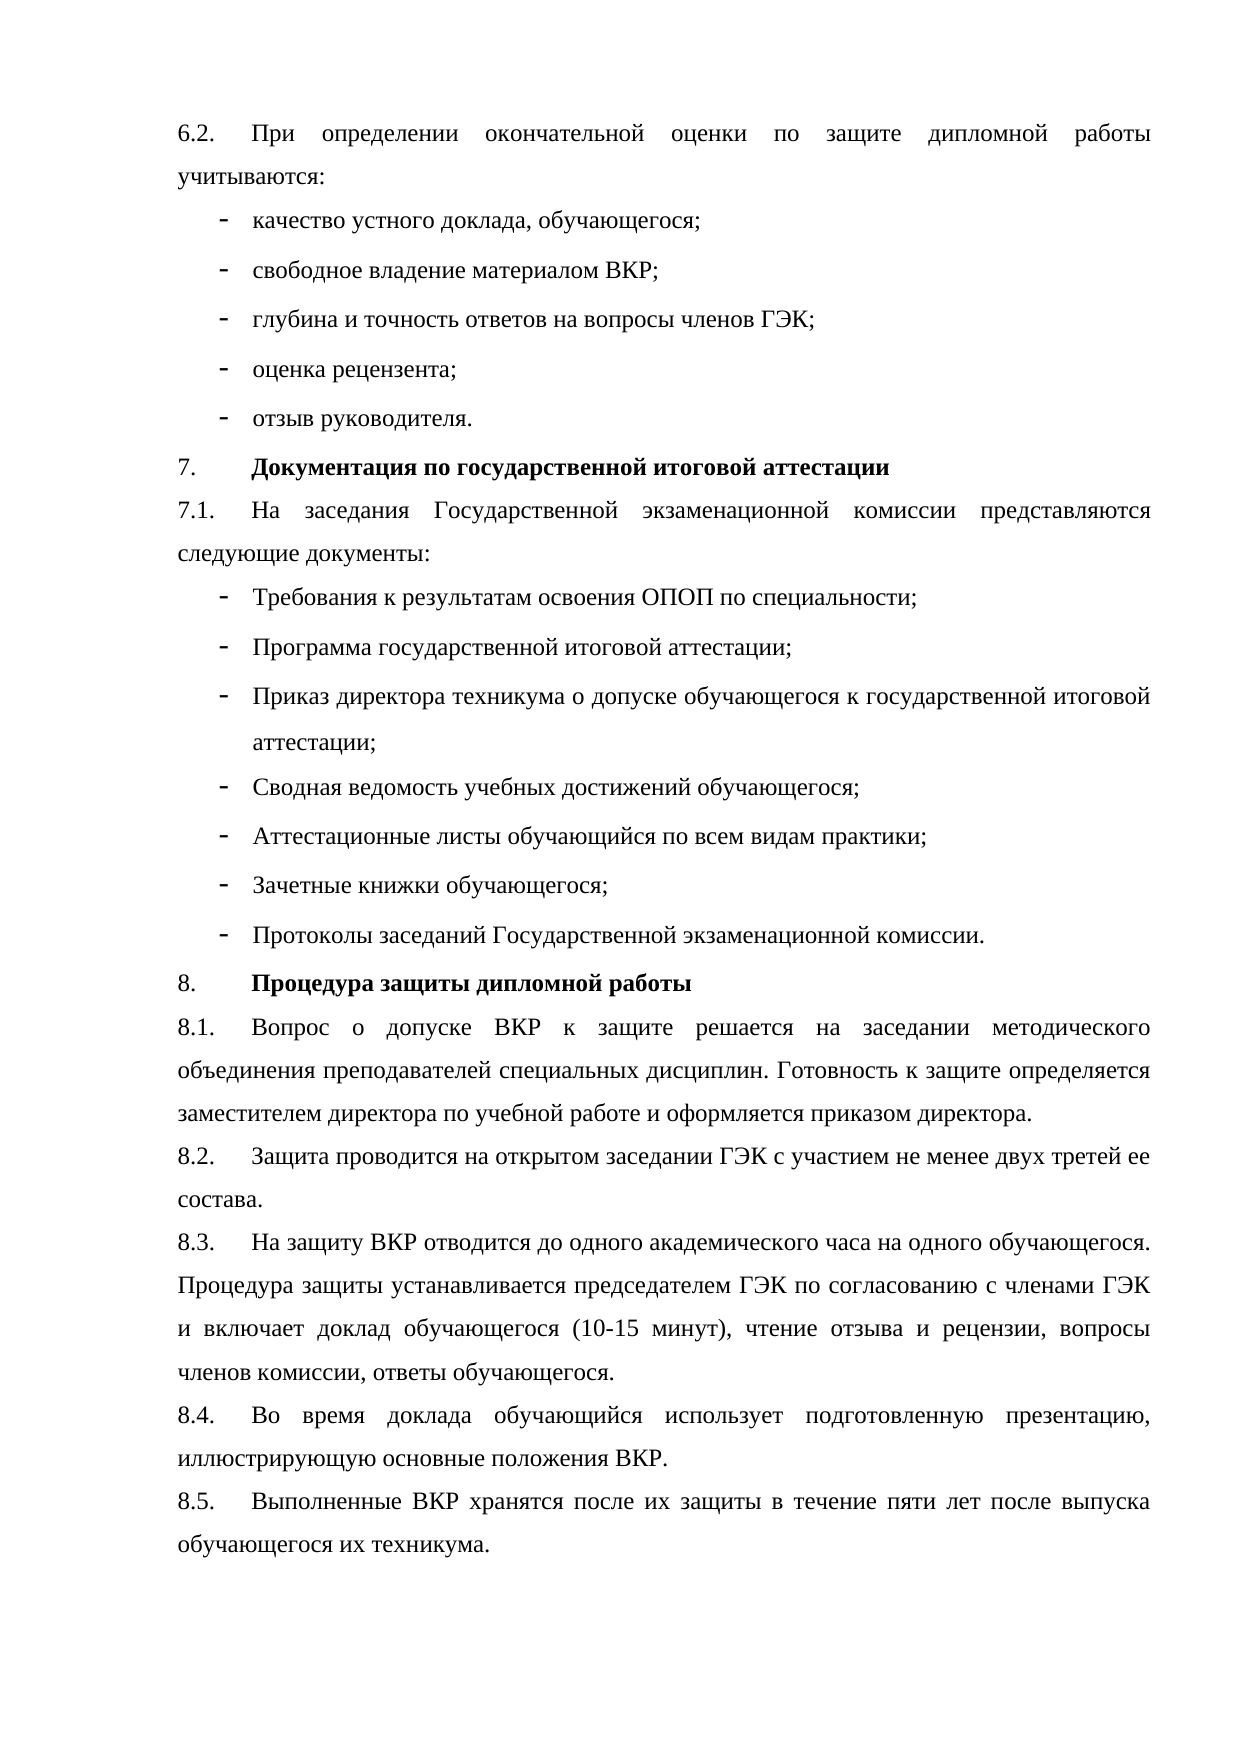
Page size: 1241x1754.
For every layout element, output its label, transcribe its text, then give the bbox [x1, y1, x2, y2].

list Зачетные книжки обучающегося; [215, 869, 1152, 903]
text 8.4. Во время доклада обучающийся использует подготовленную презентацию, иллюстрирующую основные положения ВКР. [177, 1400, 1152, 1472]
list Сводная ведомость учебных достижений обучающегося; [215, 771, 1152, 804]
list глубина и точность ответов на вопросы членов ГЭК; [215, 303, 1152, 336]
text 7.1. На заседания Государственной экзаменационной комиссии представляются следующие документы: [177, 495, 1152, 567]
text 8.1. Вопрос о допуске ВКР к защите решается на заседании методического объединения преподавателей специальных дисциплин. Готовность к защите определяется заместителем директора по учебной работе и оформляется приказом директора. [177, 1012, 1152, 1127]
list оценка рецензента; [215, 353, 1152, 386]
list отзыв руководителя. [215, 402, 1152, 435]
text 8.2. Защита проводится на открытом заседании ГЭК с участием не менее двух третей ее состава. [177, 1141, 1152, 1213]
text 8.3. На защиту ВКР отводится до одного академического часа на одного обучающегося. Процедура защиты устанавливается председателем ГЭК по согласованию с членами ГЭК и включает доклад обучающегося (10-15 минут), чтение отзыва и рецензии, вопросы членов комиссии, ответы обучающегося. [177, 1227, 1152, 1385]
list Приказ директора техникума о допуске обучающегося к государственной итоговой аттестации; [215, 680, 1152, 756]
list свободное владение материалом ВКР; [215, 254, 1152, 287]
text 6.2. При определении окончательной оценки по защите дипломной работы учитываются: [177, 118, 1152, 190]
list Протоколы заседаний Государственной экзаменационной комиссии. [215, 919, 1152, 952]
text 8. Процедура защиты дипломной работы [177, 968, 1152, 997]
text 8.5. Выполненные ВКР хранятся после их защиты в течение пяти лет после выпуска обучающегося их техникума. [177, 1486, 1152, 1558]
list Требования к результатам освоения ОПОП по специальности; [215, 581, 1152, 614]
list качество устного доклада, обучающегося; [215, 204, 1152, 237]
text 7. Документация по государственной итоговой аттестации [177, 452, 1152, 481]
list Программа государственной итоговой аттестации; [215, 631, 1152, 664]
list Аттестационные листы обучающийся по всем видам практики; [215, 820, 1152, 853]
